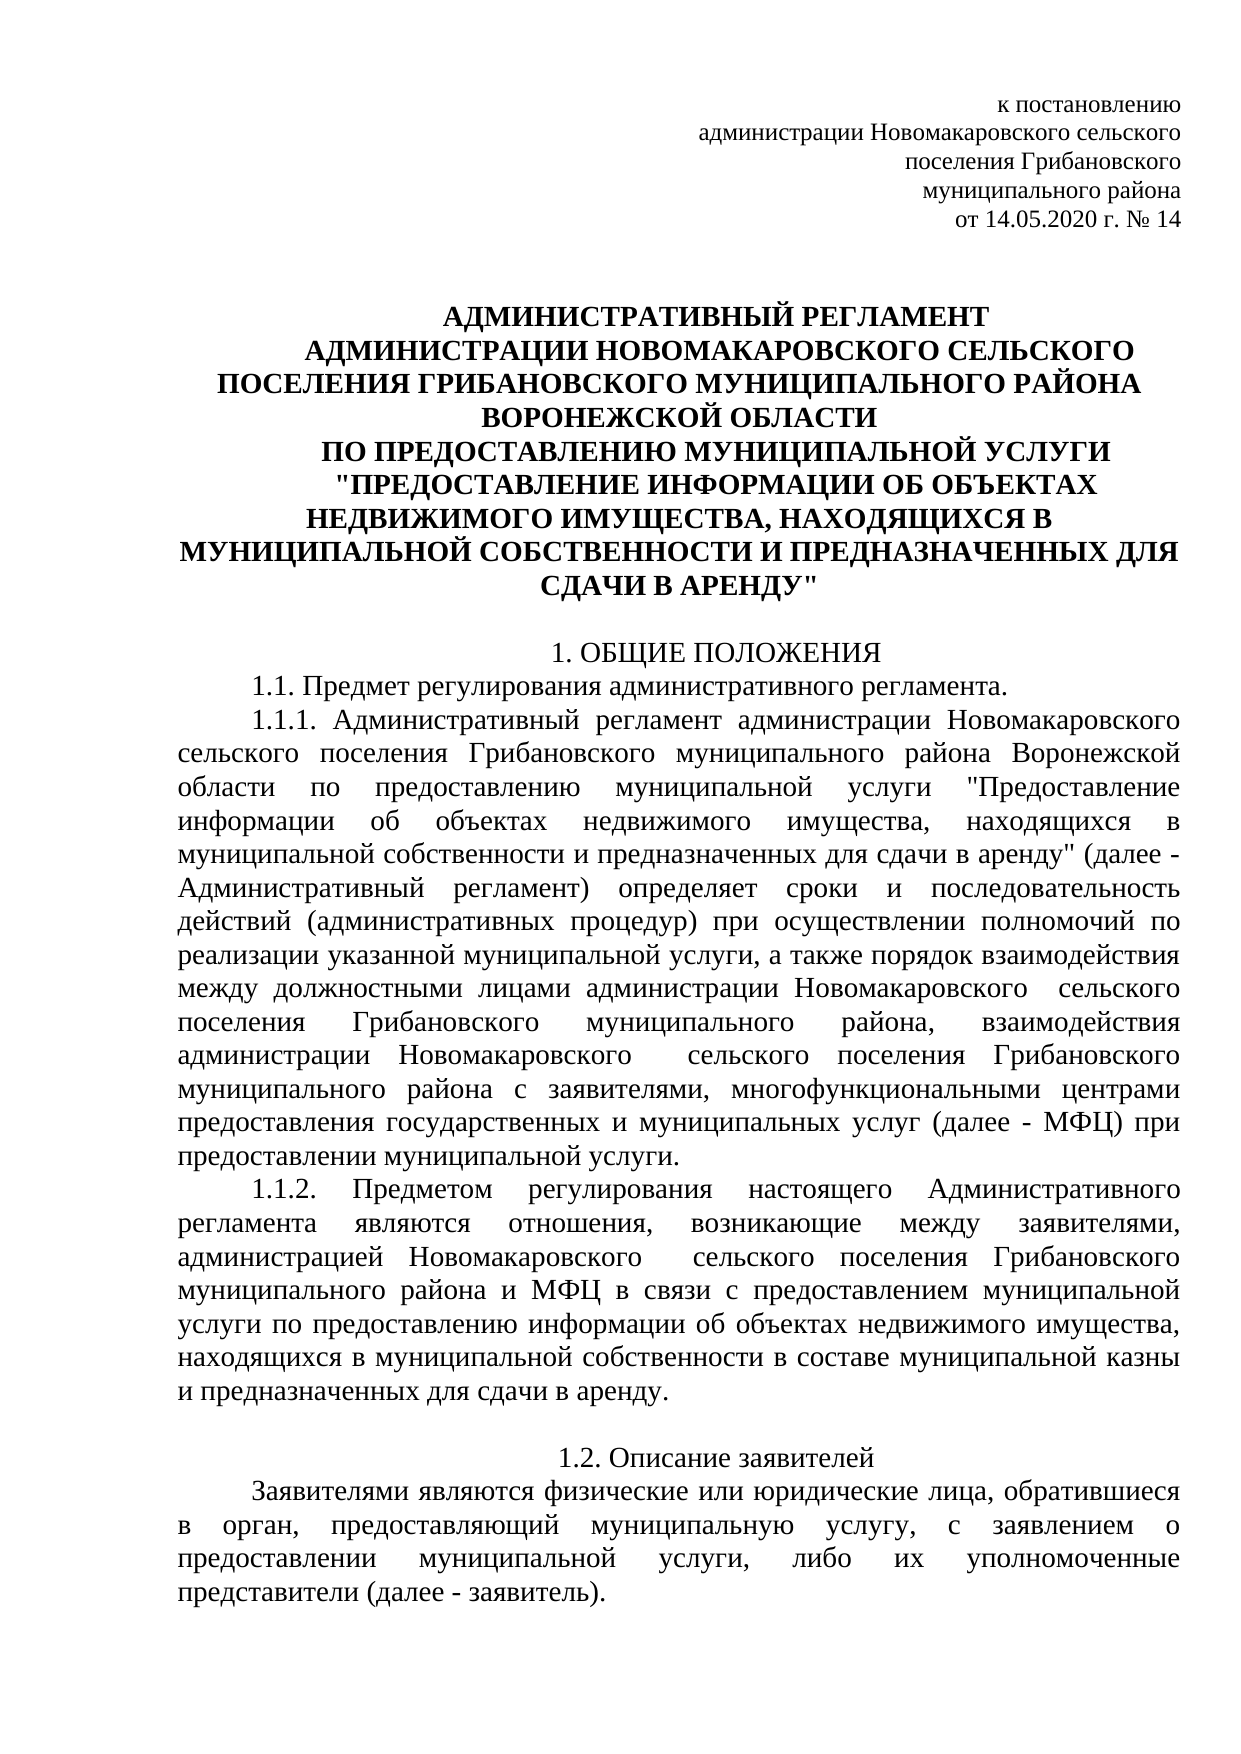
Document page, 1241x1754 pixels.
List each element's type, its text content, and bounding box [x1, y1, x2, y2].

text Заявителями являются физические или юридические лица, обратившиеся в орган, предоставляющий муниципальную услугу, с заявлением о предоставлении муниципальной услуги, либо их уполномоченные представители (далее - заявитель). [177, 1473, 1181, 1608]
text от 14.05.2020 г. № 14 [177, 204, 1181, 232]
text АДМИНИСТРАТИВНЫЙ РЕГЛАМЕНТ [177, 299, 1181, 333]
text поселения Грибановского [177, 146, 1181, 175]
text к постановлению [177, 89, 1181, 117]
text "ПРЕДОСТАВЛЕНИЕ ИНФОРМАЦИИ ОБ ОБЪЕКТАХ НЕДВИЖИМОГО ИМУЩЕСТВА, НАХОДЯЩИХСЯ В МУНИЦИПАЛЬНОЙ СОБСТВЕННОСТИ И ПРЕДНАЗНАЧЕННЫХ ДЛЯ СДАЧИ В АРЕНДУ" [177, 467, 1181, 601]
text ПО ПРЕДОСТАВЛЕНИЮ МУНИЦИПАЛЬНОЙ УСЛУГИ [177, 434, 1181, 467]
text 1. ОБЩИЕ ПОЛОЖЕНИЯ [177, 635, 1181, 668]
text 1.1.2. Предметом регулирования настоящего Административного регламента являются отношения, возникающие между заявителями, администрацией Новомакаровского сельского поселения Грибановского муниципального района и МФЦ в связи с предоставлением муниципальной услуги по предоставлению информации об объектах недвижимого имущества, находящихся в муниципальной собственности в составе муниципальной казны и предназначенных для сдачи в аренду. [177, 1172, 1181, 1406]
text муниципального района [177, 175, 1181, 204]
text 1.1.1. Административный регламент администрации Новомакаровского сельского поселения Грибановского муниципального района Воронежской области по предоставлению муниципальной услуги "Предоставление информации об объектах недвижимого имущества, находящихся в муниципальной собственности и предназначенных для сдачи в аренду" (далее - Административный регламент) определяет сроки и последовательность действий (административных процедур) при осуществлении полномочий по реализации указанной муниципальной услуги, а также порядок взаимодействия между должностными лицами администрации Новомакаровского сельского поселения Грибановского муниципального района, взаимодействия администрации Новомакаровского сельского поселения Грибановского муниципального района с заявителями, многофункциональными центрами предоставления государственных и муниципальных услуг (далее - МФЦ) при предоставлении муниципальной услуги. [177, 702, 1181, 1172]
text 1.2. Описание заявителей [177, 1440, 1181, 1473]
text администрации Новомакаровского сельского [177, 117, 1181, 146]
text АДМИНИСТРАЦИИ НОВОМАКАРОВСКОГО СЕЛЬСКОГО ПОСЕЛЕНИЯ ГРИБАНОВСКОГО МУНИЦИПАЛЬНОГО РАЙОНА ВОРОНЕЖСКОЙ ОБЛАСТИ [177, 333, 1181, 434]
text 1.1. Предмет регулирования административного регламента. [177, 668, 1181, 702]
